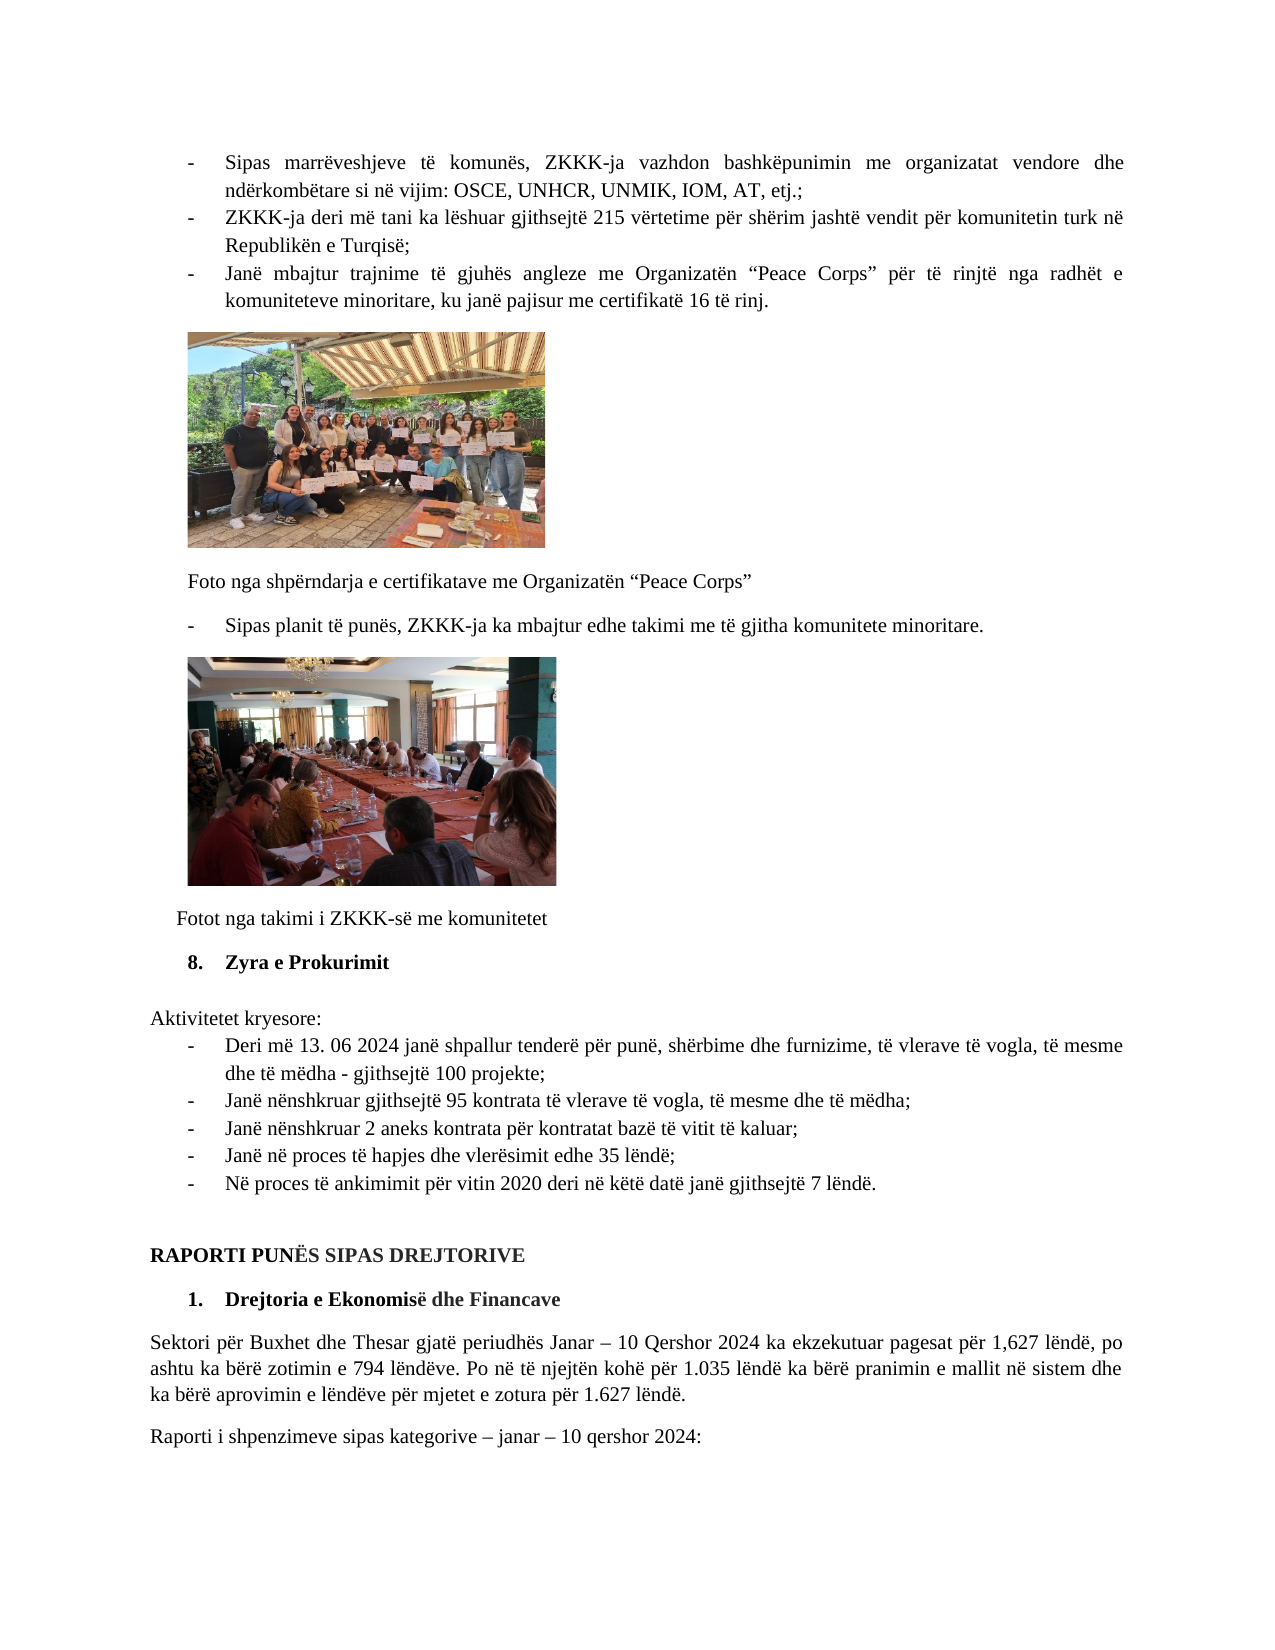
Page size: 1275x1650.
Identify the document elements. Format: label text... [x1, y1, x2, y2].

text RAPORTI PUNËS SIPAS DREJTORIVE [150, 1243, 1125, 1267]
list Sipas planit të punës, ZKKK-ja ka mbajtur edhe takimi me të gjitha komunitete minoritare. [187, 613, 1125, 637]
list Në proces të ankimimit për vitin 2020 deri në këtë datë janë gjithsejtë 7 lëndë. [187, 1171, 1125, 1195]
text Sektori për Buxhet dhe Thesar gjatë periudhës Janar – 10 Qershor 2024 ka ekzekutuar pagesat për 1,627 lëndë, po ashtu ka bërë zotimin e 794 lëndëve. Po në të njejtën kohë për 1.035 lëndë ka bërë pranimin e mallit në sistem dhe ka bërë aprovimin e lëndëve për mjetet e zotura për 1.627 lëndë. [150, 1330, 1125, 1406]
picture [187, 657, 557, 886]
text Foto nga shpërndarja e certifikatave me Organizatën “Peace Corps” [187, 569, 1125, 593]
list Janë nënshkruar 2 aneks kontrata për kontratat bazë të vitit të kaluar; [187, 1116, 1125, 1140]
picture [187, 332, 546, 548]
list Janë në proces të hapjes dhe vlerësimit edhe 35 lëndë; [187, 1143, 1125, 1167]
list Deri më 13. 06 2024 janë shpallur tenderë për punë, shërbime dhe furnizime, të vlerave të vogla, të mesme dhe të mëdha - gjithsejtë 100 projekte; [187, 1033, 1125, 1085]
list Sipas marrëveshjeve të komunës, ZKKK-ja vazhdon bashkëpunimin me organizatat vendore dhe ndërkombëtare si në vijim: OSCE, UNHCR, UNMIK, IOM, AT, etj.; [187, 150, 1125, 202]
list ZKKK-ja deri më tani ka lëshuar gjithsejtë 215 vërtetime për shërim jashtë vendit për komunitetin turk në Republikën e Turqisë; [187, 205, 1125, 257]
list Zyra e Prokurimit [187, 950, 1125, 974]
list Janë nënshkruar gjithsejtë 95 kontrata të vlerave të vogla, të mesme dhe të mëdha; [187, 1088, 1125, 1112]
text Aktivitetet kryesore: [150, 1005, 1125, 1029]
list Drejtoria e Ekonomisë dhe Financave [187, 1287, 1125, 1311]
list Janë mbajtur trajnime të gjuhës angleze me Organizatën “Peace Corps” për të rinjtë nga radhët e komuniteteve minoritare, ku janë pajisur me certifikatë 16 të rinj. [187, 260, 1125, 312]
text Fotot nga takimi i ZKKK-së me komunitetet [150, 906, 1125, 930]
text Raporti i shpenzimeve sipas kategorive – janar – 10 qershor 2024: [150, 1424, 1125, 1448]
